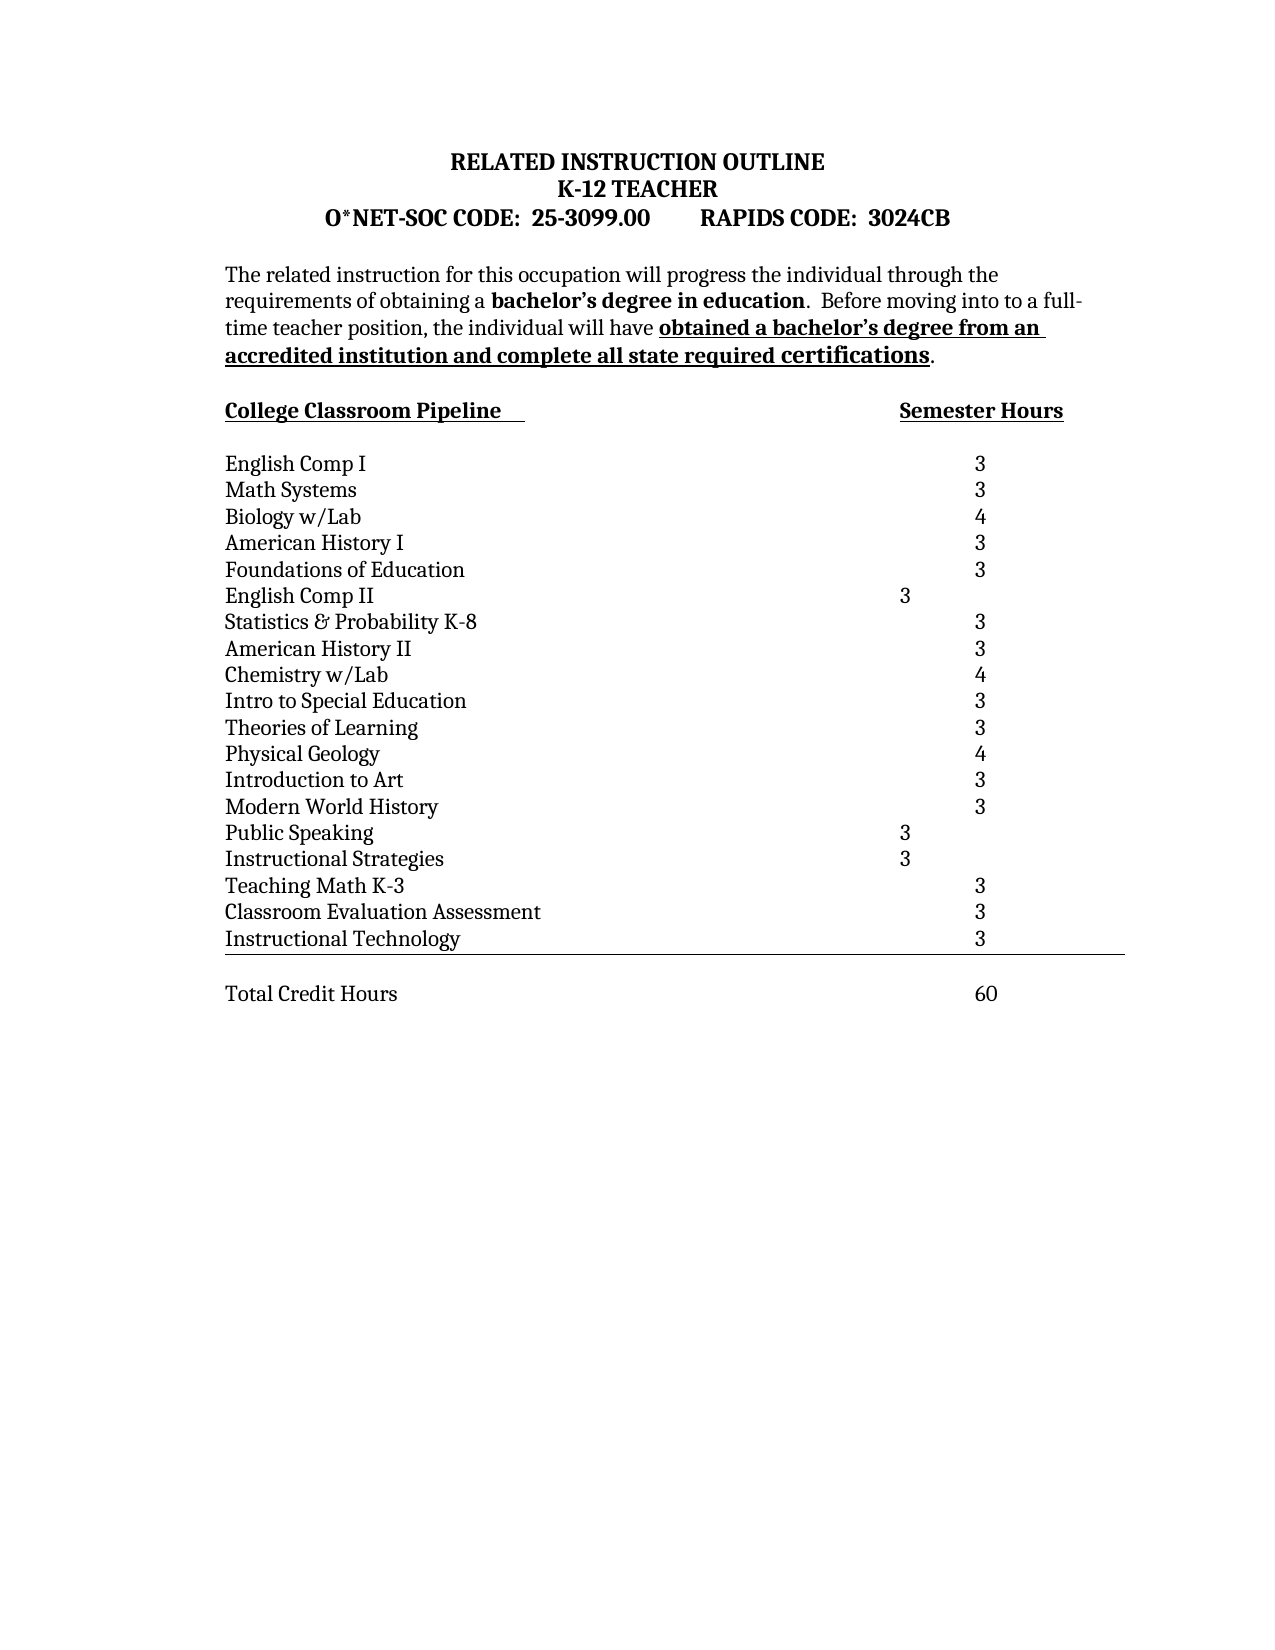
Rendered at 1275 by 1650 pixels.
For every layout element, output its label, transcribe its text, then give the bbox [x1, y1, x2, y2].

text Theories of Learning 3 [225, 714, 1125, 741]
text Math Systems 3 [225, 477, 1125, 504]
text College Classroom Pipeline Semester Hours [225, 398, 1125, 424]
text Foundations of Education 3 [225, 556, 1125, 583]
text American History I 3 [225, 530, 1125, 556]
text Statistics & Probability K-8 3 [225, 609, 1125, 635]
text Modern World History 3 [225, 793, 1125, 820]
text Intro to Special Education 3 [225, 688, 1125, 714]
text Total Credit Hours 60 [225, 981, 1125, 1007]
text RELATED INSTRUCTION OUTLINE [150, 150, 1125, 175]
text Classroom Evaluation Assessment 3 [225, 899, 1125, 925]
text Chemistry w/Lab 4 [225, 662, 1125, 688]
text Biology w/Lab 4 [225, 504, 1125, 530]
text Instructional Technology 3 [225, 925, 1125, 954]
text Public Speaking 3 [225, 820, 1125, 846]
text Physical Geology 4 [225, 741, 1125, 767]
text Teaching Math K-3 3 [225, 873, 1125, 899]
text The related instruction for this occupation will progress the individual through the requirements of obtaining a bachelor’s degree in education. Before moving into to a full-time teacher position, the individual will have obtained a bachelor’s degree from an accredited institution and complete all state required certifications. [225, 262, 1125, 369]
text English Comp II 3 [225, 583, 1125, 609]
text O*NET-SOC CODE: RAPIDS CODE: [150, 204, 1125, 233]
text Instructional Strategies 3 [225, 846, 1125, 873]
text English Comp I 3 [225, 451, 1125, 477]
text American History II 3 [225, 635, 1125, 662]
text Introduction to Art 3 [225, 767, 1125, 793]
